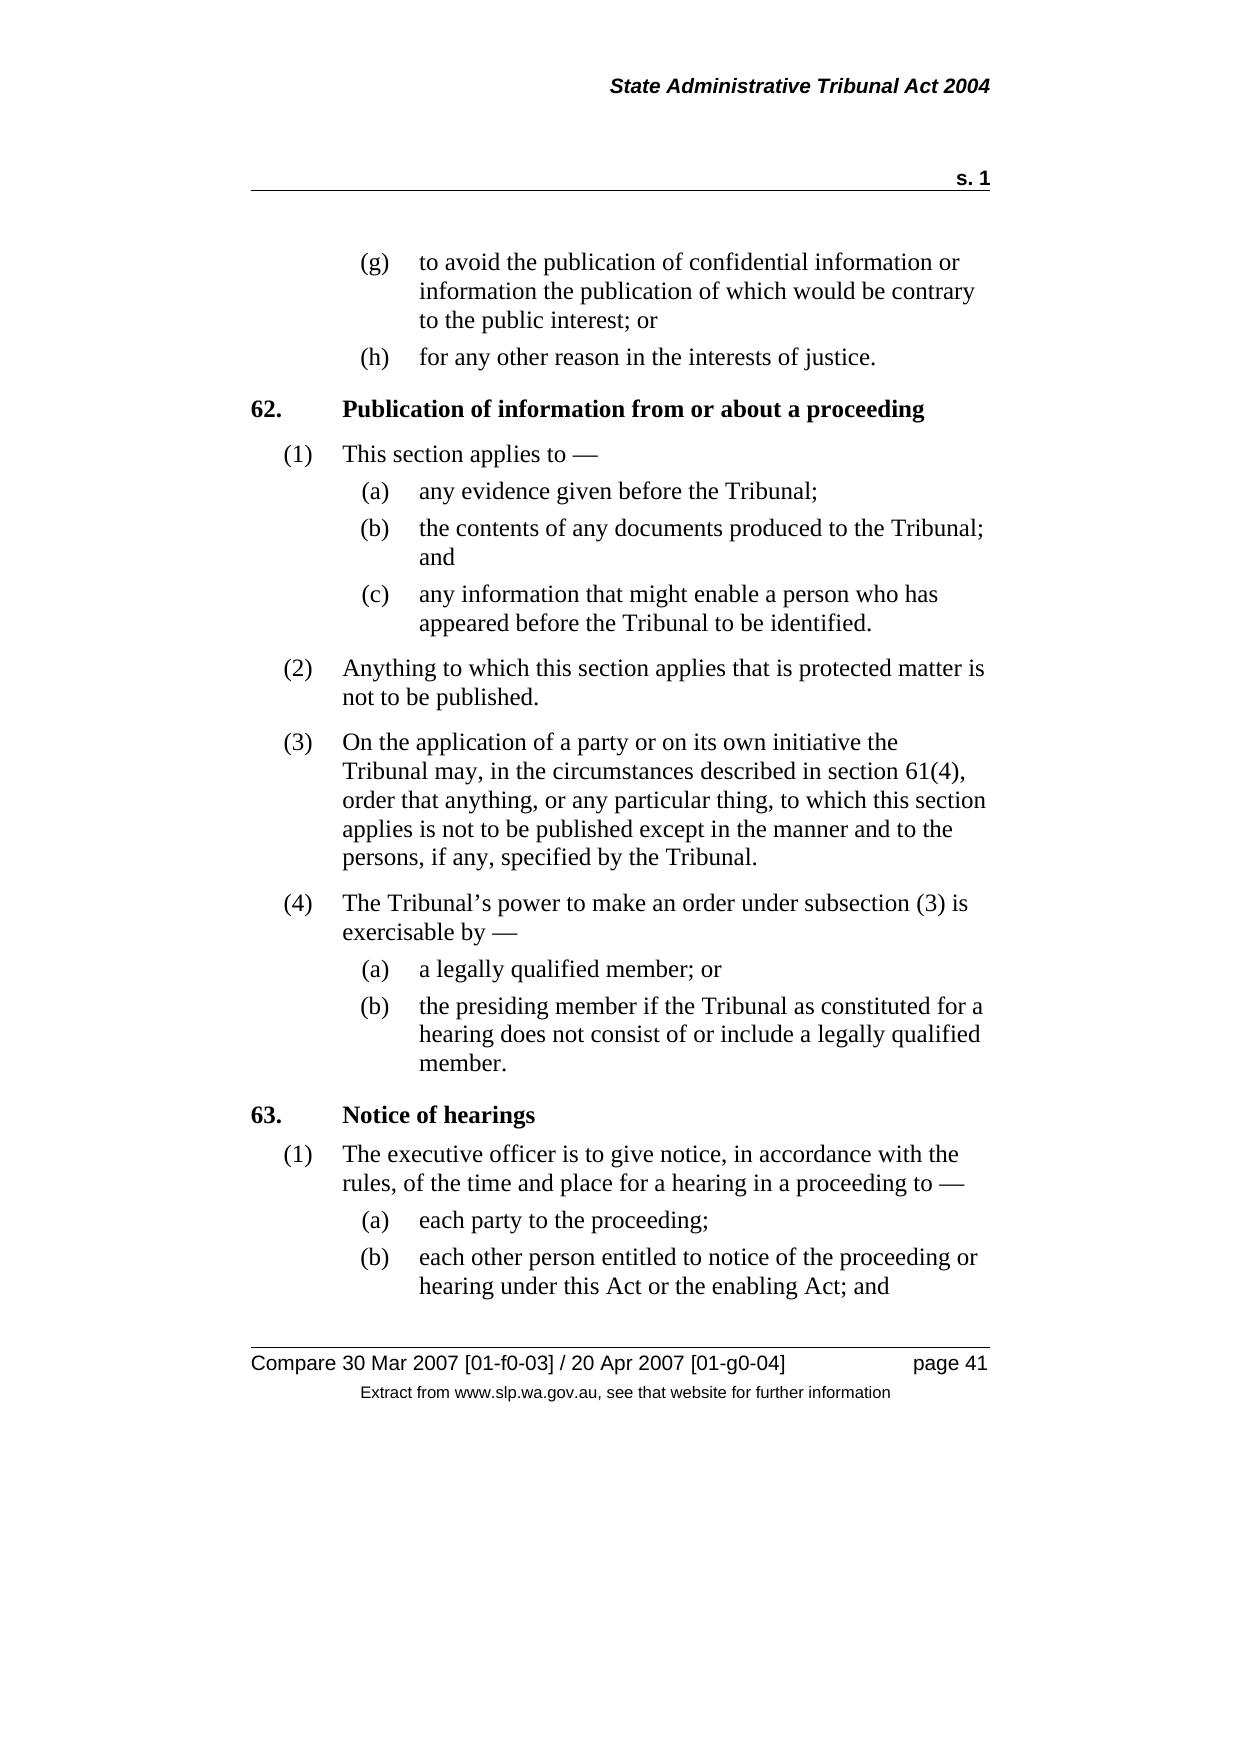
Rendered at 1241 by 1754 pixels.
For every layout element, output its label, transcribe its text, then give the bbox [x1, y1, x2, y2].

text (h) for any other reason in the interests of justice. [251, 342, 990, 371]
text (2) Anything to which this section applies that is protected matter is not to be published. [251, 653, 990, 711]
subtitle 63. Notice of hearings [251, 1100, 990, 1129]
text (a) any evidence given before the Tribunal; [251, 476, 990, 505]
text (g) to avoid the publication of confidential information or information the publication of which would be contrary to the public interest; or [251, 247, 990, 334]
text (4) The Tribunal’s power to make an order under subsection (3) is exercisable by — [251, 888, 990, 945]
text (1) This section applies to — [251, 439, 990, 468]
text (b) the contents of any documents produced to the Tribunal; and [251, 513, 990, 571]
text (c) any information that might enable a person who has appeared before the Tribunal to be identified. [251, 579, 990, 637]
text (a) a legally qualified member; or [251, 954, 990, 982]
subtitle 62. Publication of information from or about a proceeding [251, 394, 990, 422]
text (3) On the application of a party or on its own initiative the Tribunal may, in the circumstances described in section 61(4), order that anything, or any particular thing, to which this section applies is not to be published except in the manner and to the persons, if any, specified by the Tribunal. [251, 727, 990, 871]
text (a) each party to the proceeding; [251, 1205, 990, 1234]
text (1) The executive officer is to give notice, in accordance with the rules, of the time and place for a hearing in a proceeding to — [251, 1139, 990, 1197]
text (b) each other person entitled to notice of the proceeding or hearing under this Act or the enabling Act; and [251, 1242, 990, 1299]
text (b) the presiding member if the Tribunal as constituted for a hearing does not consist of or include a legally qualified member. [251, 991, 990, 1077]
